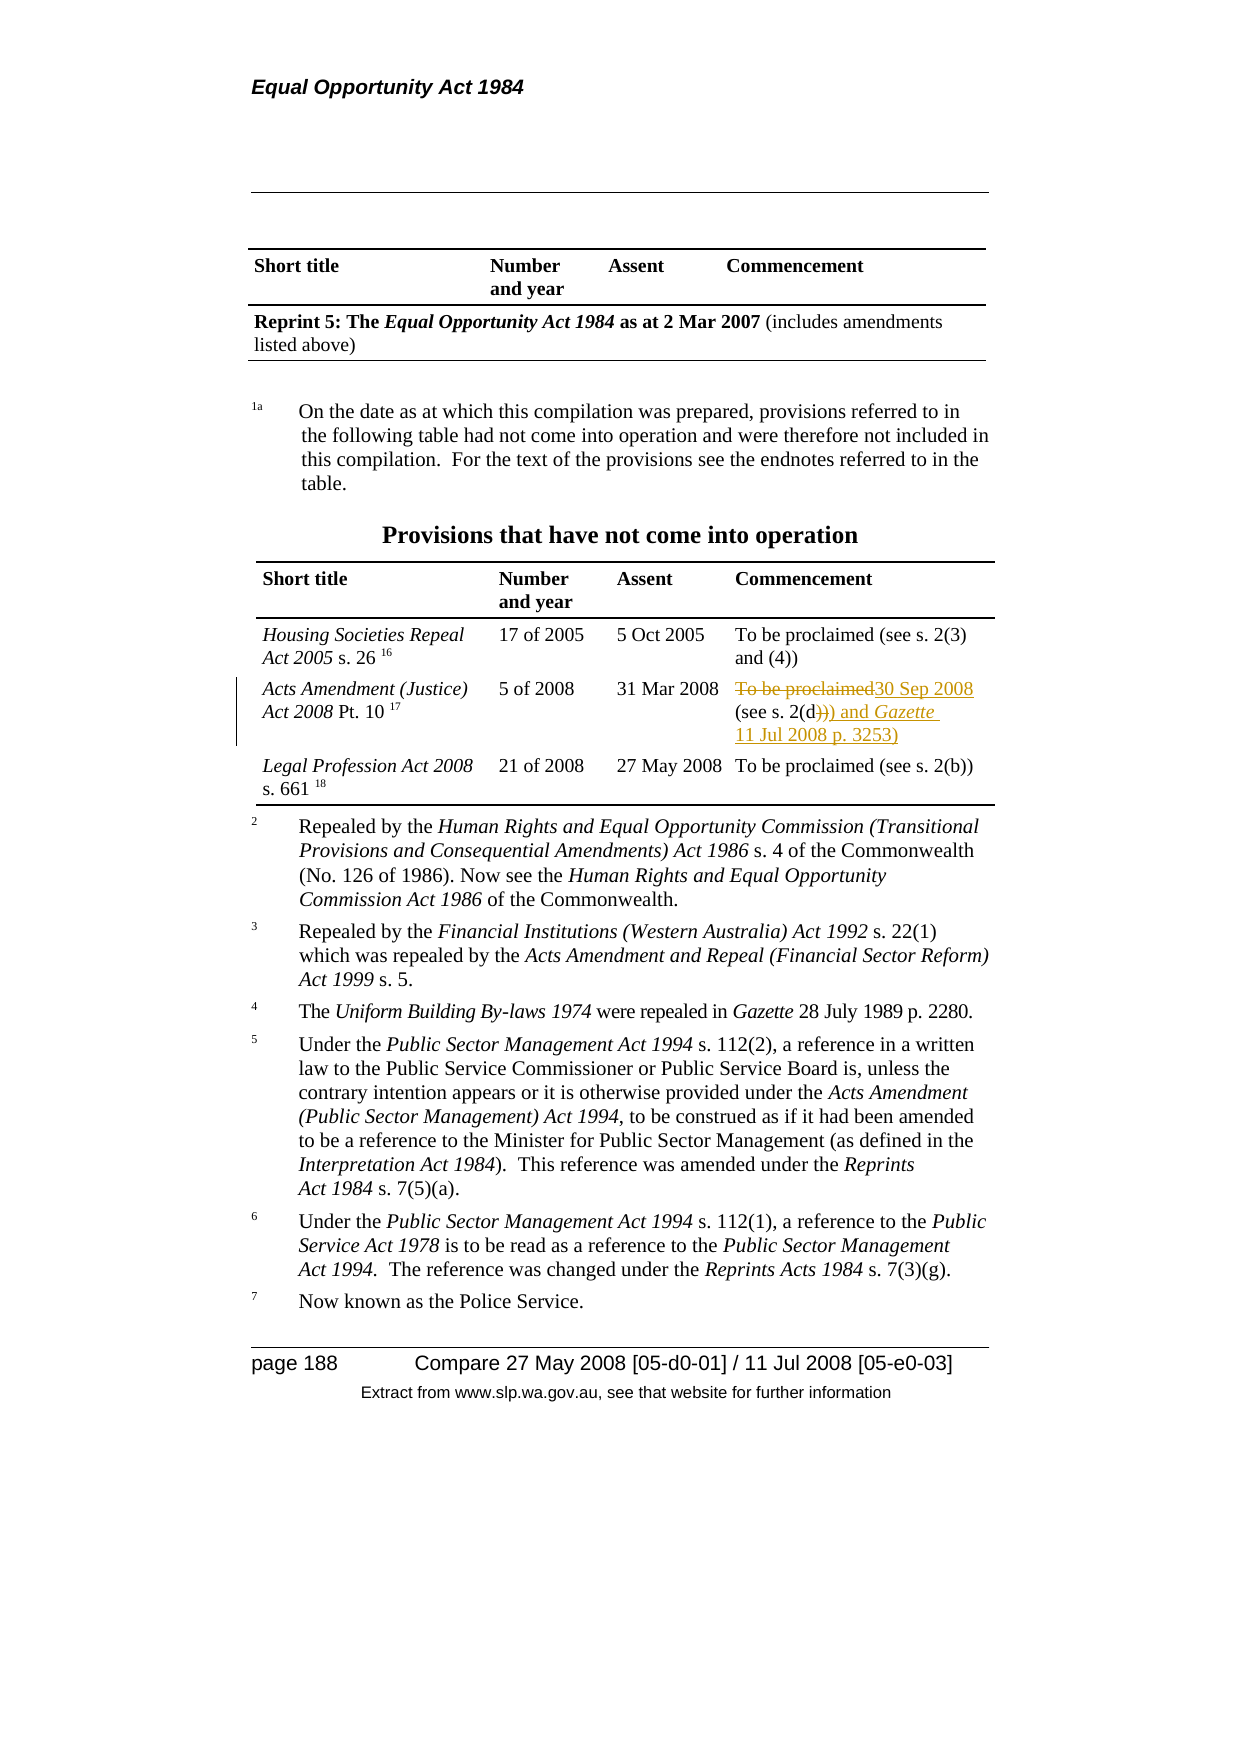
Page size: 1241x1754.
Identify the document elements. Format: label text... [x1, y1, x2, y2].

table_header Number and year [484, 250, 602, 304]
text 2 Repealed by the Human Rights and Equal Opportunity Commission (Transitional Provisions and Consequential Amendments) Act 1986 s. 4 of the Commonwealth (No. 126 of 1986). Now see the Human Rights and Equal Opportunity Commission Act 1986 of the Commonwealth. [251, 814, 989, 911]
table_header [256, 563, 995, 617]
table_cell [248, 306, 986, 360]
table_header Assent [602, 250, 720, 304]
text 1a On the date as at which this compilation was prepared, provisions referred to in the following table had not come into operation and were therefore not included in this compilation. For the text of the provisions see the endnotes referred to in the table. [251, 399, 989, 495]
subtitle Provisions that have not come into operation [251, 520, 989, 549]
table_header Short title [248, 250, 484, 304]
text 7 Now known as the Police Service. [251, 1289, 989, 1313]
table_header Commencement [720, 250, 986, 304]
text 6 Under the Public Sector Management Act 1994 s. 112(1), a reference to the Public Service Act 1978 is to be read as a reference to the Public Sector Management Act 1994. The reference was changed under the Reprints Acts 1984 s. 7(3)(g). [251, 1209, 989, 1281]
text 3 Repealed by the Financial Institutions (Western Australia) Act 1992 s. 22(1) which was repealed by the Acts Amendment and Repeal (Financial Sector Reform) Act 1999 s. 5. [251, 919, 989, 991]
text 4 The Uniform Building By-laws 1974 were repealed in Gazette 28 July 1989 p. 2280. [251, 999, 989, 1023]
text 5 Under the Public Sector Management Act 1994 s. 112(2), a reference in a written law to the Public Service Commissioner or Public Service Board is, unless the contrary intention appears or it is otherwise provided under the Acts Amendment (Public Sector Management) Act 1994, to be construed as if it had been amended to be a reference to the Minister for Public Sector Management (as defined in the Interpretation Act 1984). This reference was amended under the Reprints Act 1984 s. 7(5)(a). [251, 1032, 989, 1200]
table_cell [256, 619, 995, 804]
